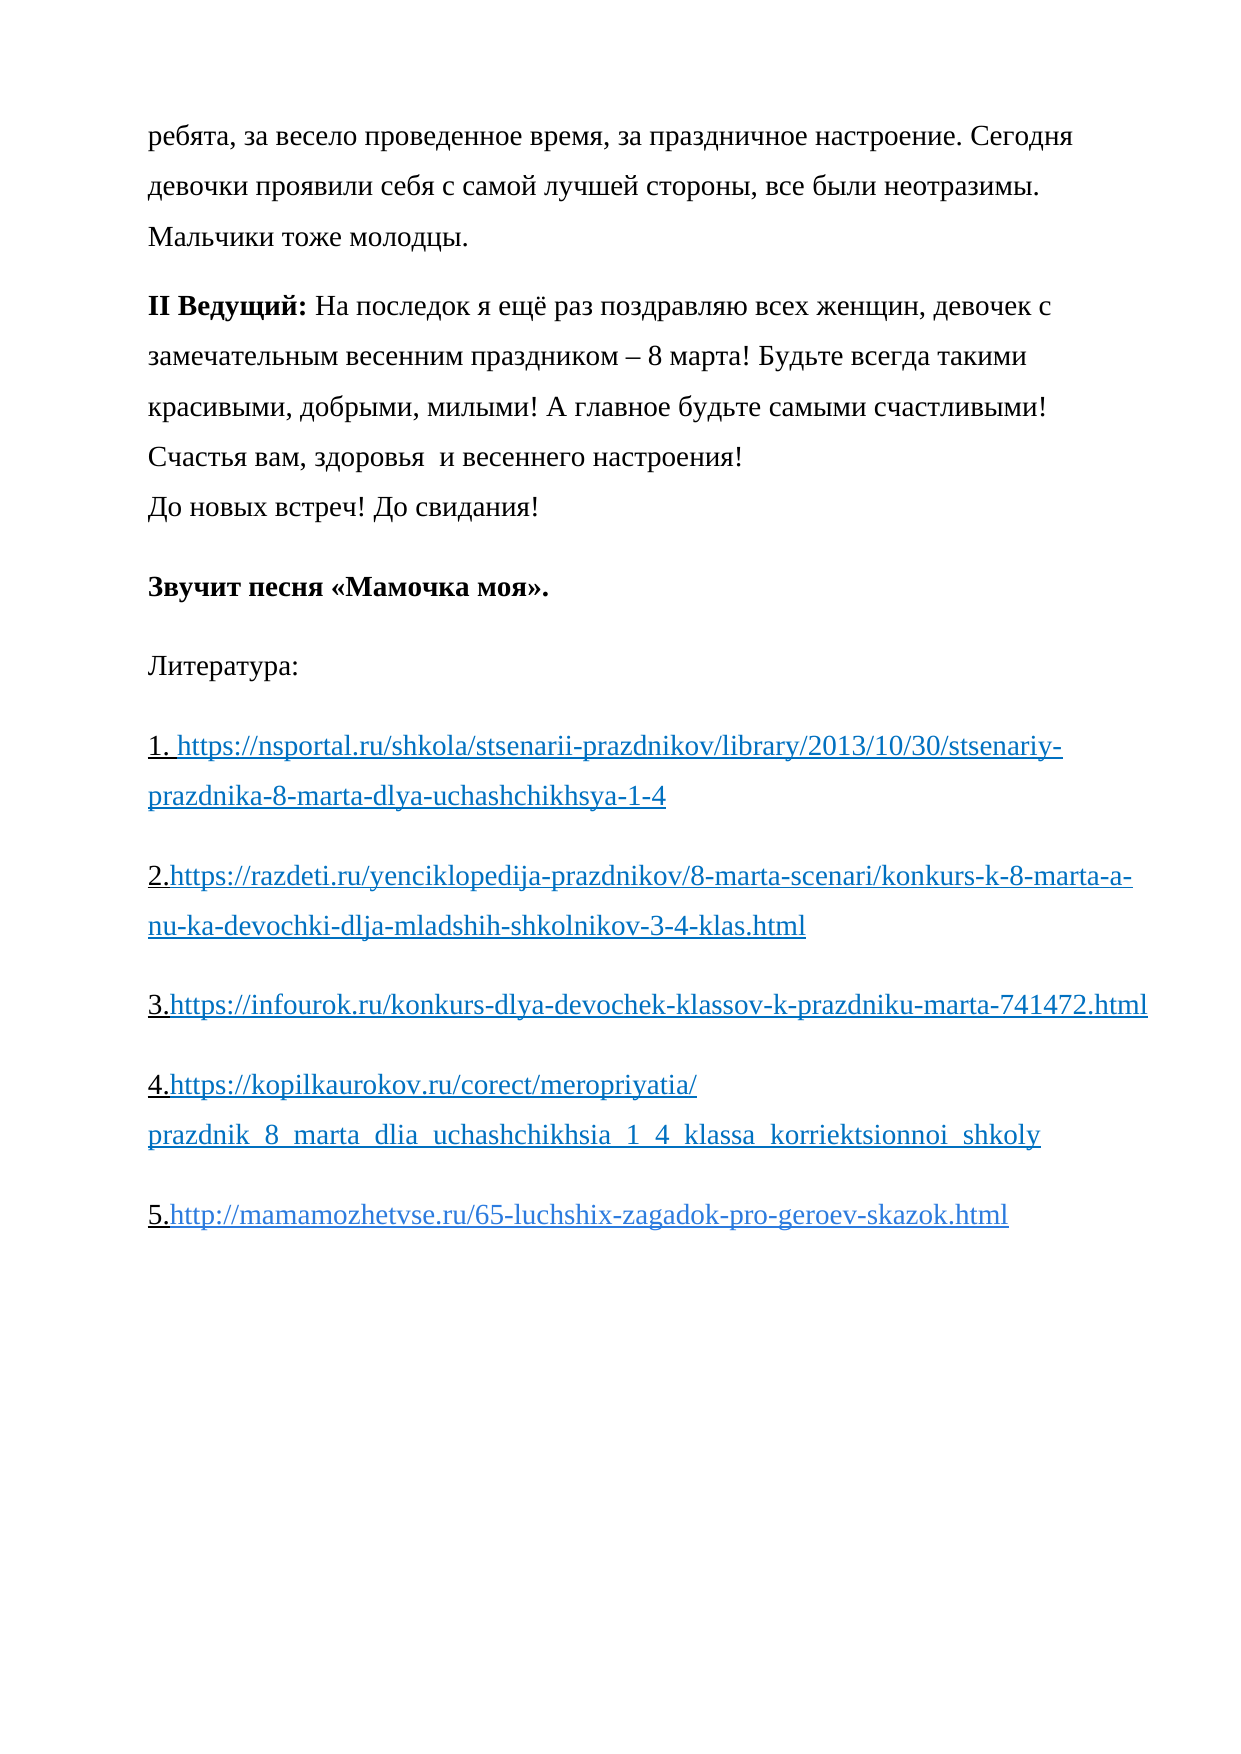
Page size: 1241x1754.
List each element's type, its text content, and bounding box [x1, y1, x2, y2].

text 1. https://nsportal.ru/shkola/stsenarii-prazdnikov/library/2013/10/30/stsenariy-prazdnika-8-marta-dlya-uchashchikhsya-1-4 [148, 728, 1152, 812]
text 4.https://kopilkaurokov.ru/corect/meropriyatia/prazdnik_8_marta_dlia_uchashchikhsia_1_4_klassa_korriektsionnoi_shkoly [148, 1067, 1152, 1151]
text Звучит песня «Мамочка моя». [148, 569, 1152, 602]
text До новых встреч! До свидания! [148, 489, 1152, 523]
text 5.http://mamamozhetvse.ru/65-luchshix-zagadok-pro-geroev-skazok.html [148, 1197, 1152, 1230]
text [148, 118, 1152, 252]
text 2.https://razdeti.ru/yenciklopedija-prazdnikov/8-marta-scenari/konkurs-k-8-marta-a-nu-ka-devochki-dlja-mladshih-shkolnikov-3-4-klas.html [148, 858, 1152, 942]
text 3.https://infourok.ru/konkurs-dlya-devochek-klassov-k-prazdniku-marta-741472.html [148, 987, 1152, 1021]
text II Ведущий: На последок я ещё раз поздравляю всех женщин, девочек с замечательным весенним праздником – 8 марта! Будьте всегда такими красивыми, добрыми, милыми! А главное будьте самыми счастливыми! Счастья вам, здоровья и весеннего настроения! [148, 288, 1152, 473]
text Литература: [148, 648, 1152, 682]
